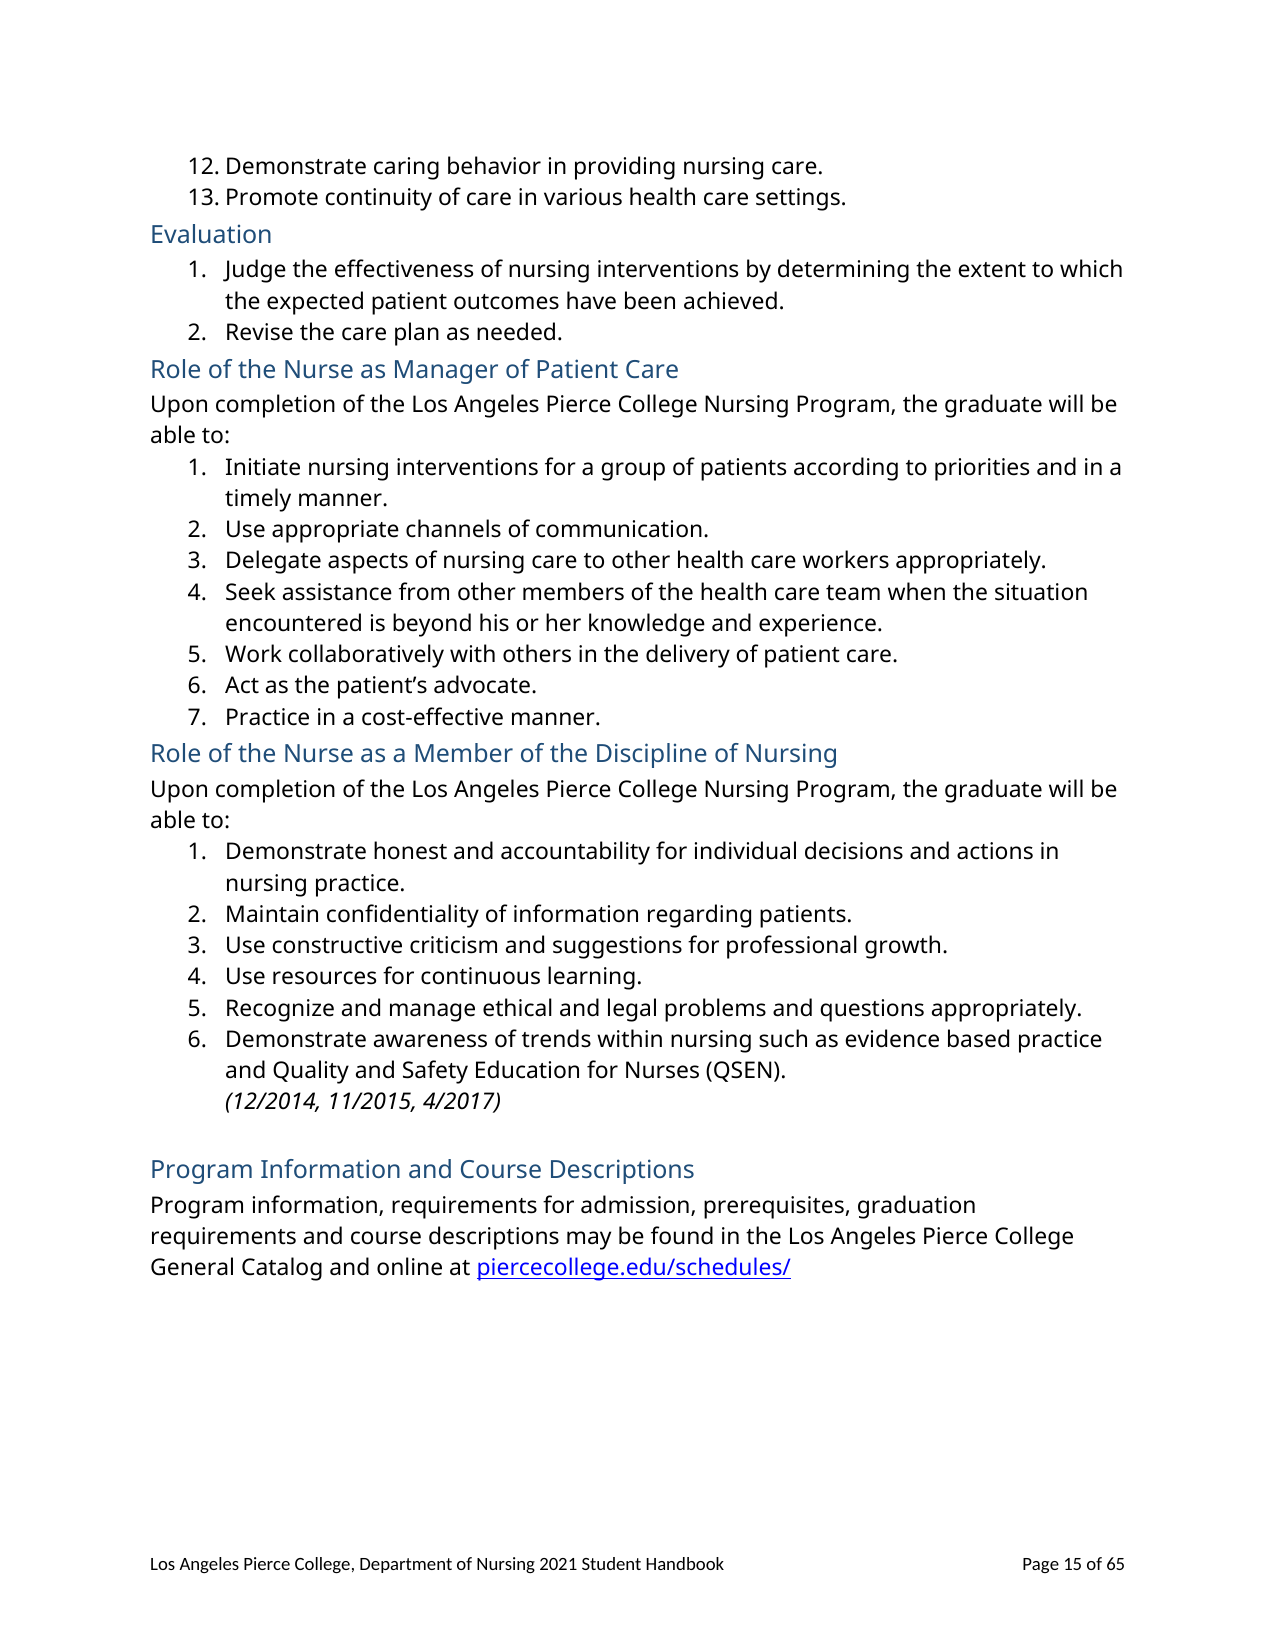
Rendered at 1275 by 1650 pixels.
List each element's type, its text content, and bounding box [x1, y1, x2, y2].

list Seek assistance from other members of the health care team when the situation encountered is beyond his or her knowledge and experience. [187, 576, 1125, 638]
list Demonstrate caring behavior in providing nursing care. [187, 150, 1125, 181]
list Practice in a cost-effective manner. [187, 701, 1125, 732]
text (12/2014, 11/2015, 4/2017) [225, 1085, 1125, 1117]
subtitle Evaluation [150, 217, 1125, 251]
list Act as the patient’s advocate. [187, 669, 1125, 701]
list Promote continuity of care in various health care settings. [187, 181, 1125, 212]
text Upon completion of the Los Angeles Pierce College Nursing Program, the graduate will be able to: [150, 773, 1125, 835]
list Use resources for continuous learning. [187, 960, 1125, 992]
subtitle Role of the Nurse as Manager of Patient Care [150, 351, 1125, 385]
list Maintain confidentiality of information regarding patients. [187, 898, 1125, 929]
list Use constructive criticism and suggestions for professional growth. [187, 929, 1125, 960]
list Demonstrate awareness of trends within nursing such as evidence based practice and Quality and Safety Education for Nurses (QSEN). [187, 1023, 1125, 1085]
list Work collaboratively with others in the delivery of patient care. [187, 638, 1125, 669]
text Upon completion of the Los Angeles Pierce College Nursing Program, the graduate will be able to: [150, 388, 1125, 451]
list Demonstrate honest and accountability for individual decisions and actions in nursing practice. [187, 835, 1125, 898]
list Use appropriate channels of communication. [187, 513, 1125, 544]
list Revise the care plan as needed. [187, 316, 1125, 347]
list Recognize and manage ethical and legal problems and questions appropriately. [187, 992, 1125, 1023]
text Program information, requirements for admission, prerequisites, graduation requirements and course descriptions may be found in the Los Angeles Pierce College General Catalog and online at piercecollege.edu/schedules/ [150, 1189, 1125, 1282]
subtitle Program Information and Course Descriptions [150, 1152, 1125, 1186]
subtitle Role of the Nurse as a Member of the Discipline of Nursing [150, 736, 1125, 770]
list Initiate nursing interventions for a group of patients according to priorities and in a timely manner. [187, 451, 1125, 513]
list Judge the effectiveness of nursing interventions by determining the extent to which the expected patient outcomes have been achieved. [187, 253, 1125, 316]
list Delegate aspects of nursing care to other health care workers appropriately. [187, 544, 1125, 576]
